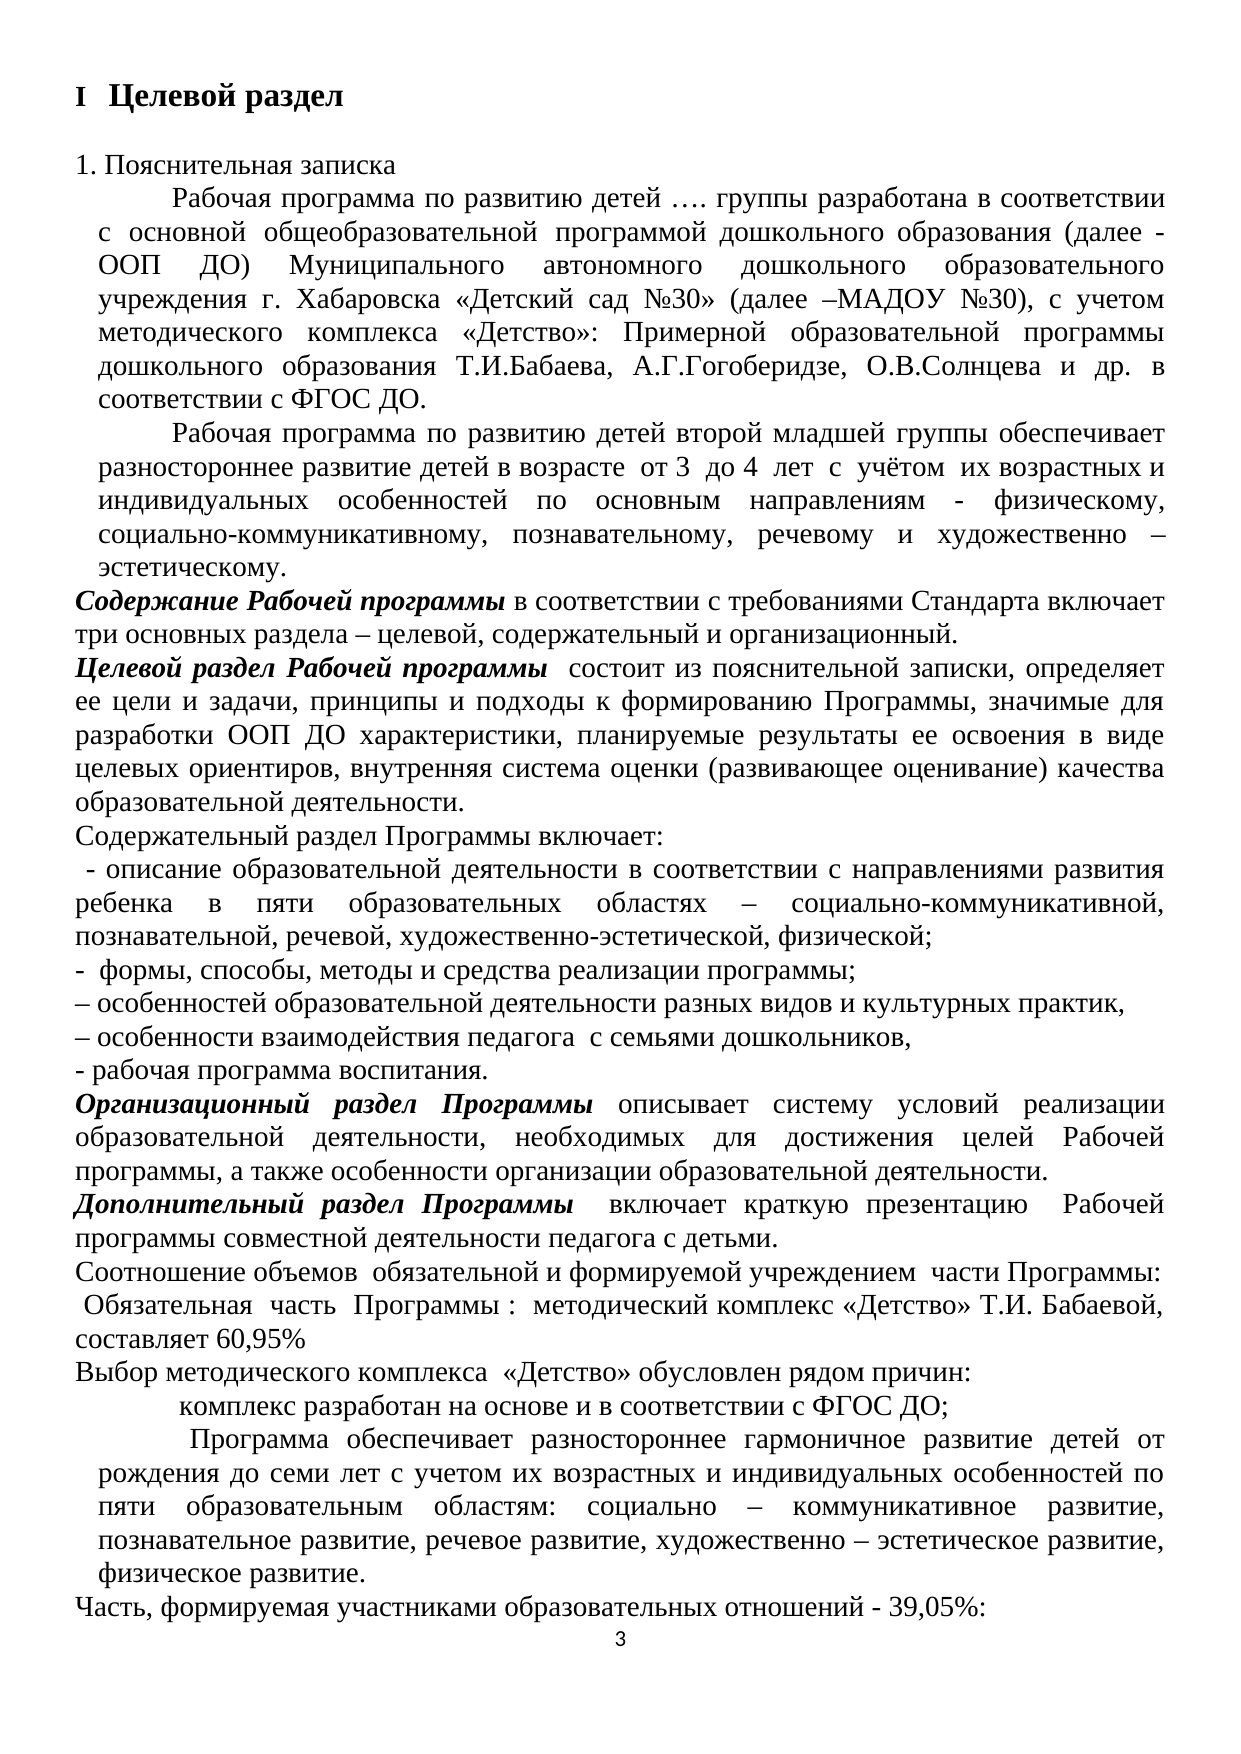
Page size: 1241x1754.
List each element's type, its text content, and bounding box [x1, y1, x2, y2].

text Целевой раздел Рабочей программы состоит из пояснительной записки, определяет ее цели и задачи, принципы и подходы к формированию Программы, значимые для разработки ООП ДО характеристики, планируемые результаты ее освоения в виде целевых ориентиров, внутренняя система оценки (развивающее оценивание) качества образовательной деятельности. [75, 650, 1165, 818]
text – особенности взаимодействия педагога с семьями дошкольников, [75, 1019, 1165, 1052]
text Организационный раздел Программы описывает систему условий реализации образовательной деятельности, необходимых для достижения целей Рабочей программы, а также особенности организации образовательной деятельности. [75, 1086, 1165, 1187]
text Часть, формируемая участниками образовательных отношений - 39,05%: [75, 1589, 1165, 1623]
text – особенностей образовательной деятельности разных видов и культурных практик, [75, 985, 1165, 1019]
text - рабочая программа воспитания. [75, 1052, 1165, 1086]
text 1. Пояснительная записка [75, 147, 1165, 180]
text Дополнительный раздел Программы включает краткую презентацию Рабочей программы совместной деятельности педагога с детьми. [75, 1187, 1165, 1254]
list Программа обеспечивает разностороннее гармоничное развитие детей от рождения до семи лет с учетом их возрастных и индивидуальных особенностей по пяти образовательным областям: социально – коммуникативное развитие, познавательное развитие, речевое развитие, художественно – эстетическое развитие, физическое развитие. [98, 1421, 1165, 1589]
text - описание образовательной деятельности в соответствии с направлениями развития ребенка в пяти образовательных областях – социально-коммуникативной, познавательной, речевой, художественно-эстетической, физической; [75, 851, 1165, 952]
text I Целевой раздел [75, 75, 1165, 113]
text Рабочая программа по развитию детей второй младшей группы обеспечивает разностороннее развитие детей в возрасте от 3 до 4 лет с учётом их возрастных и индивидуальных особенностей по основным направлениям - физическому, социально-коммуникативному, познавательному, речевому и художественно – эстетическому. [98, 415, 1165, 583]
text - формы, способы, методы и средства реализации программы; [75, 952, 1165, 985]
text Содержательный раздел Программы включает: [75, 818, 1165, 851]
text Рабочая программа по развитию детей …. группы разработана в соответствии с основной общеобразовательной программой дошкольного образования (далее - ООП ДО) Муниципального автономного дошкольного образовательного учреждения г. Хабаровска «Детский сад №30» (далее –МАДОУ №30), с учетом методического комплекса «Детство»: Примерной образовательной программы дошкольного образования Т.И.Бабаева, А.Г.Гогоберидзе, О.В.Солнцева и др. в соответствии с ФГОС ДО. [98, 180, 1165, 415]
text Обязательная часть Программы : методический комплекс «Детство» Т.И. Бабаевой, составляет 60,95% [75, 1287, 1165, 1354]
list комплекс разработан на основе и в соответствии с ФГОС ДО; [98, 1388, 1165, 1421]
text Содержание Рабочей программы в соответствии с требованиями Стандарта включает три основных раздела – целевой, содержательный и организационный. [75, 583, 1165, 650]
text Выбор методического комплекса «Детство» обусловлен рядом причин: [75, 1354, 1165, 1388]
text Соотношение объемов обязательной и формируемой учреждением части Программы: [75, 1254, 1165, 1287]
